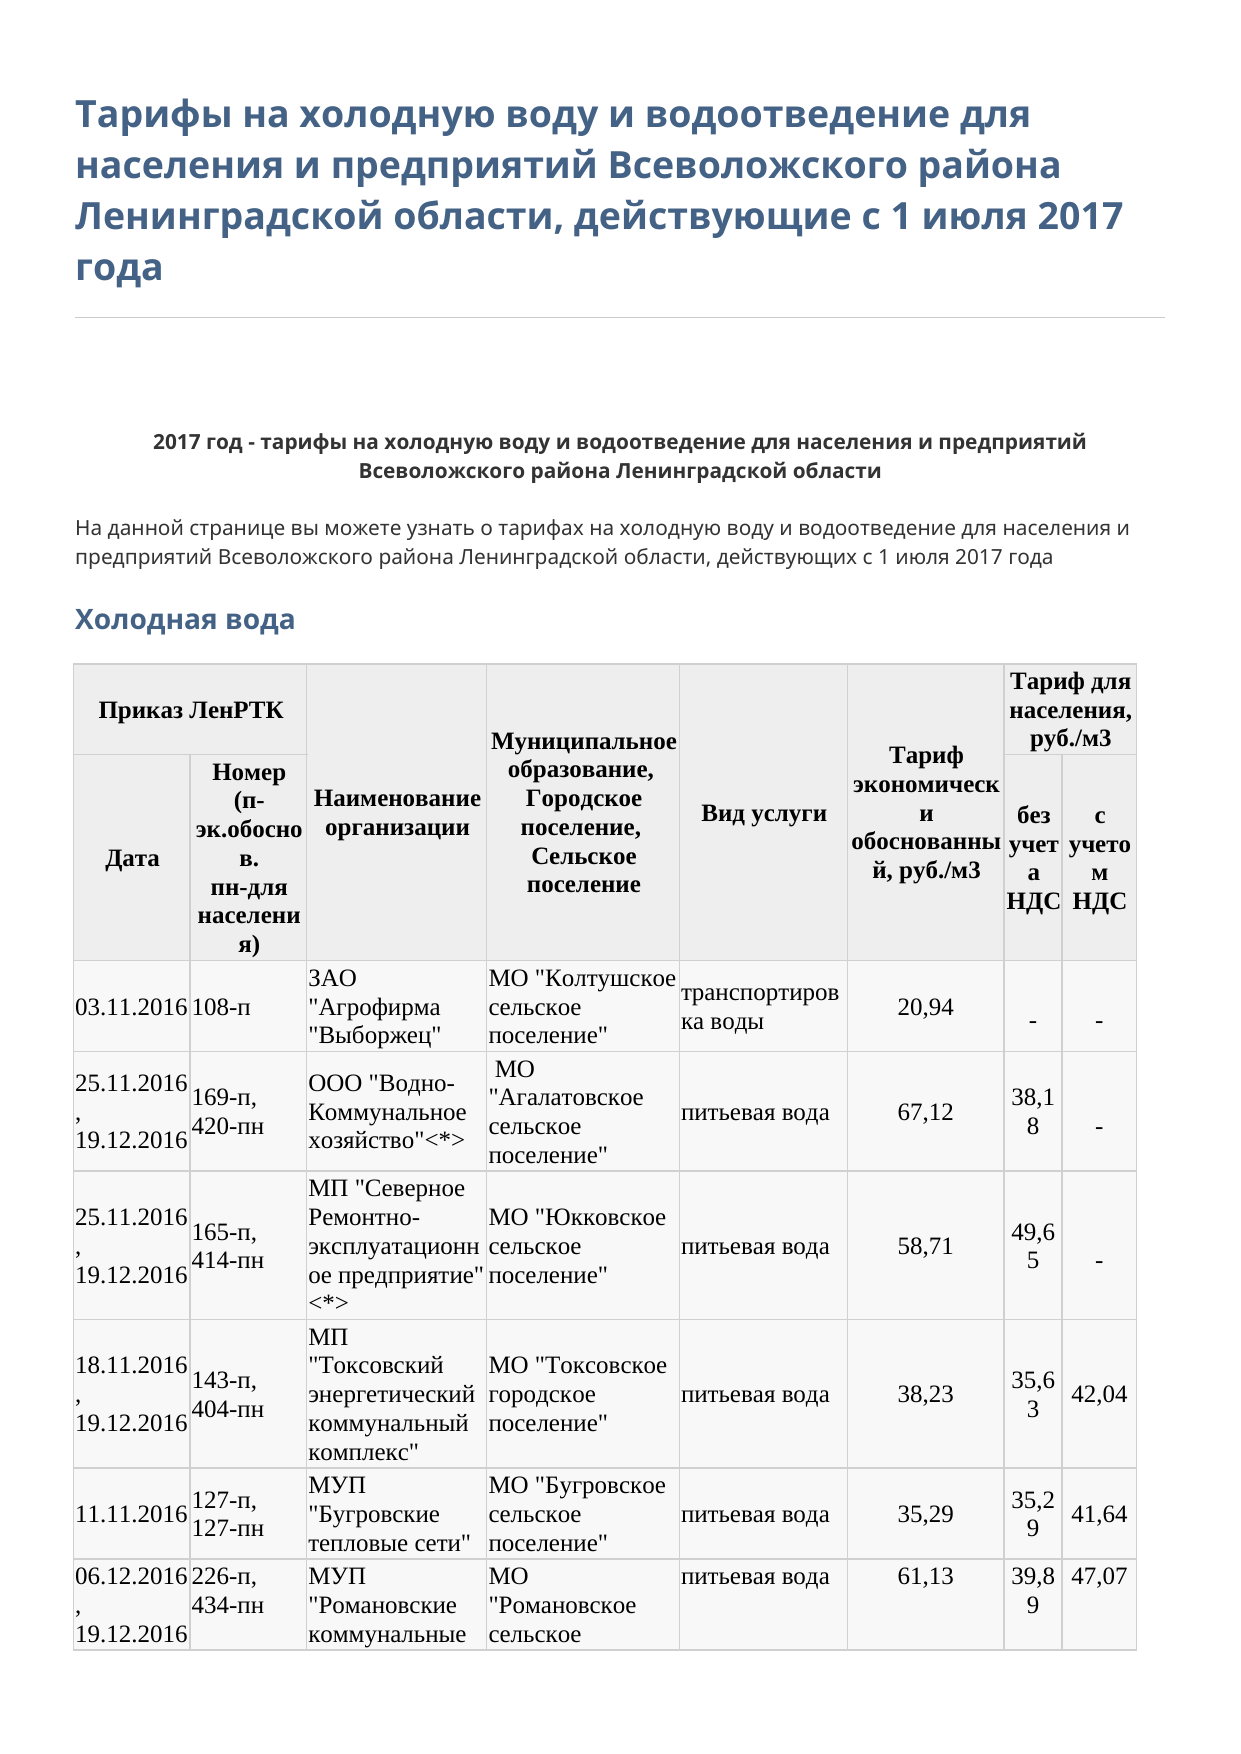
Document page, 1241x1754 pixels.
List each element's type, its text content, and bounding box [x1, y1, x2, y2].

table_cell 20,94 [848, 961, 1003, 1051]
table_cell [74, 1560, 189, 1649]
table_cell питьевая вода [680, 1320, 847, 1467]
table_cell 127-п, 127-пн [191, 1469, 306, 1558]
table_cell 25.11.2016, 19.12.2016 [74, 1172, 189, 1319]
table_cell 38,23 [848, 1320, 1003, 1467]
table_cell 39,89 [1005, 1560, 1061, 1649]
table_header Муниципальное образование, Городское поселение, Сельское поселение [487, 665, 679, 960]
table_cell МО "Токсовское городское поселение" [487, 1320, 679, 1467]
table_cell 61,13 [848, 1560, 1003, 1649]
table_cell питьевая вода [680, 1172, 847, 1319]
table_cell 11.11.2016 [74, 1469, 189, 1558]
table_cell 165-п, 414-пн [191, 1172, 306, 1319]
text На данной странице вы можете узнать о тарифах на холодную воду и водоотведение для населения и предприятий Всеволожского района Ленинградской области, действующих с 1 июля 2017 года [75, 513, 1165, 570]
table_cell ООО "Водно-Коммунальное хозяйство"<*> [307, 1052, 486, 1170]
table_header Тариф для населения, руб./м3 [1005, 665, 1136, 754]
table_header Вид услуги [680, 665, 847, 960]
table_cell 169-п, 420-пн [191, 1052, 306, 1170]
table_header Наименование организации [307, 665, 486, 960]
table_cell 41,64 [1063, 1469, 1136, 1558]
table_cell - [1063, 1172, 1136, 1319]
table_cell 35,29 [1005, 1469, 1061, 1558]
table_cell 42,04 [1063, 1320, 1136, 1467]
text Холодная вода [75, 599, 1165, 638]
table_cell с учетом НДС [1063, 755, 1136, 960]
table_cell 35,29 [848, 1469, 1003, 1558]
text Тарифы на холодную воду и водоотведение для населения и предприятий Всеволожского района Ленинградской области, действующие с 1 июля 2017 года [75, 87, 1165, 292]
table_cell МУП "Бугровские тепловые сети" [307, 1469, 486, 1558]
table_cell без учета НДС [1005, 755, 1061, 960]
table_cell МО "Агалатовское сельское поселение" [487, 1052, 679, 1170]
table_cell 143-п, 404-пн [191, 1320, 306, 1467]
text 2017 год - тарифы на холодную воду и водоотведение для населения и предприятий Всеволожского района Ленинградской области [75, 427, 1165, 484]
table_cell питьевая вода [680, 1560, 847, 1649]
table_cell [487, 1560, 679, 1649]
table_cell МП "Токсовский энергетический коммунальный комплекс" [307, 1320, 486, 1467]
table_cell 226-п, 434-пн [191, 1560, 306, 1649]
table_cell МО "Колтушское сельское поселение" [487, 961, 679, 1051]
table_cell 58,71 [848, 1172, 1003, 1319]
table_cell - [1005, 961, 1061, 1051]
table_cell 38,18 [1005, 1052, 1061, 1170]
table_cell питьевая вода [680, 1469, 847, 1558]
table_cell 49,65 [1005, 1172, 1061, 1319]
table_cell 108-п [191, 961, 306, 1051]
table_cell транспортировка воды [680, 961, 847, 1051]
table_cell 67,12 [848, 1052, 1003, 1170]
table_cell МО "Бугровское сельское поселение" [487, 1469, 679, 1558]
table_cell 47,07 [1063, 1560, 1136, 1649]
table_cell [307, 1560, 486, 1649]
table_cell - [1063, 961, 1136, 1051]
table_header Тариф экономически обоснованный, руб./м3 [848, 665, 1003, 960]
table_cell 03.11.2016 [74, 961, 189, 1051]
table_cell Дата [74, 755, 189, 960]
table_cell МО "Юкковское сельское поселение" [487, 1172, 679, 1319]
table_cell 18.11.2016, 19.12.2016 [74, 1320, 189, 1467]
table_cell - [1063, 1052, 1136, 1170]
table_header Приказ ЛенРТК [74, 665, 306, 754]
table_cell Номер (п-эк.обоснов. пн-для населения) [191, 755, 306, 960]
table_cell 25.11.2016, 19.12.2016 [74, 1052, 189, 1170]
table_cell ЗАО "Агрофирма "Выборжец" [307, 961, 486, 1051]
table_cell МП "Северное Ремонтно-эксплуатационное предприятие" <*> [307, 1172, 486, 1319]
table_cell 35,63 [1005, 1320, 1061, 1467]
table_cell питьевая вода [680, 1052, 847, 1170]
